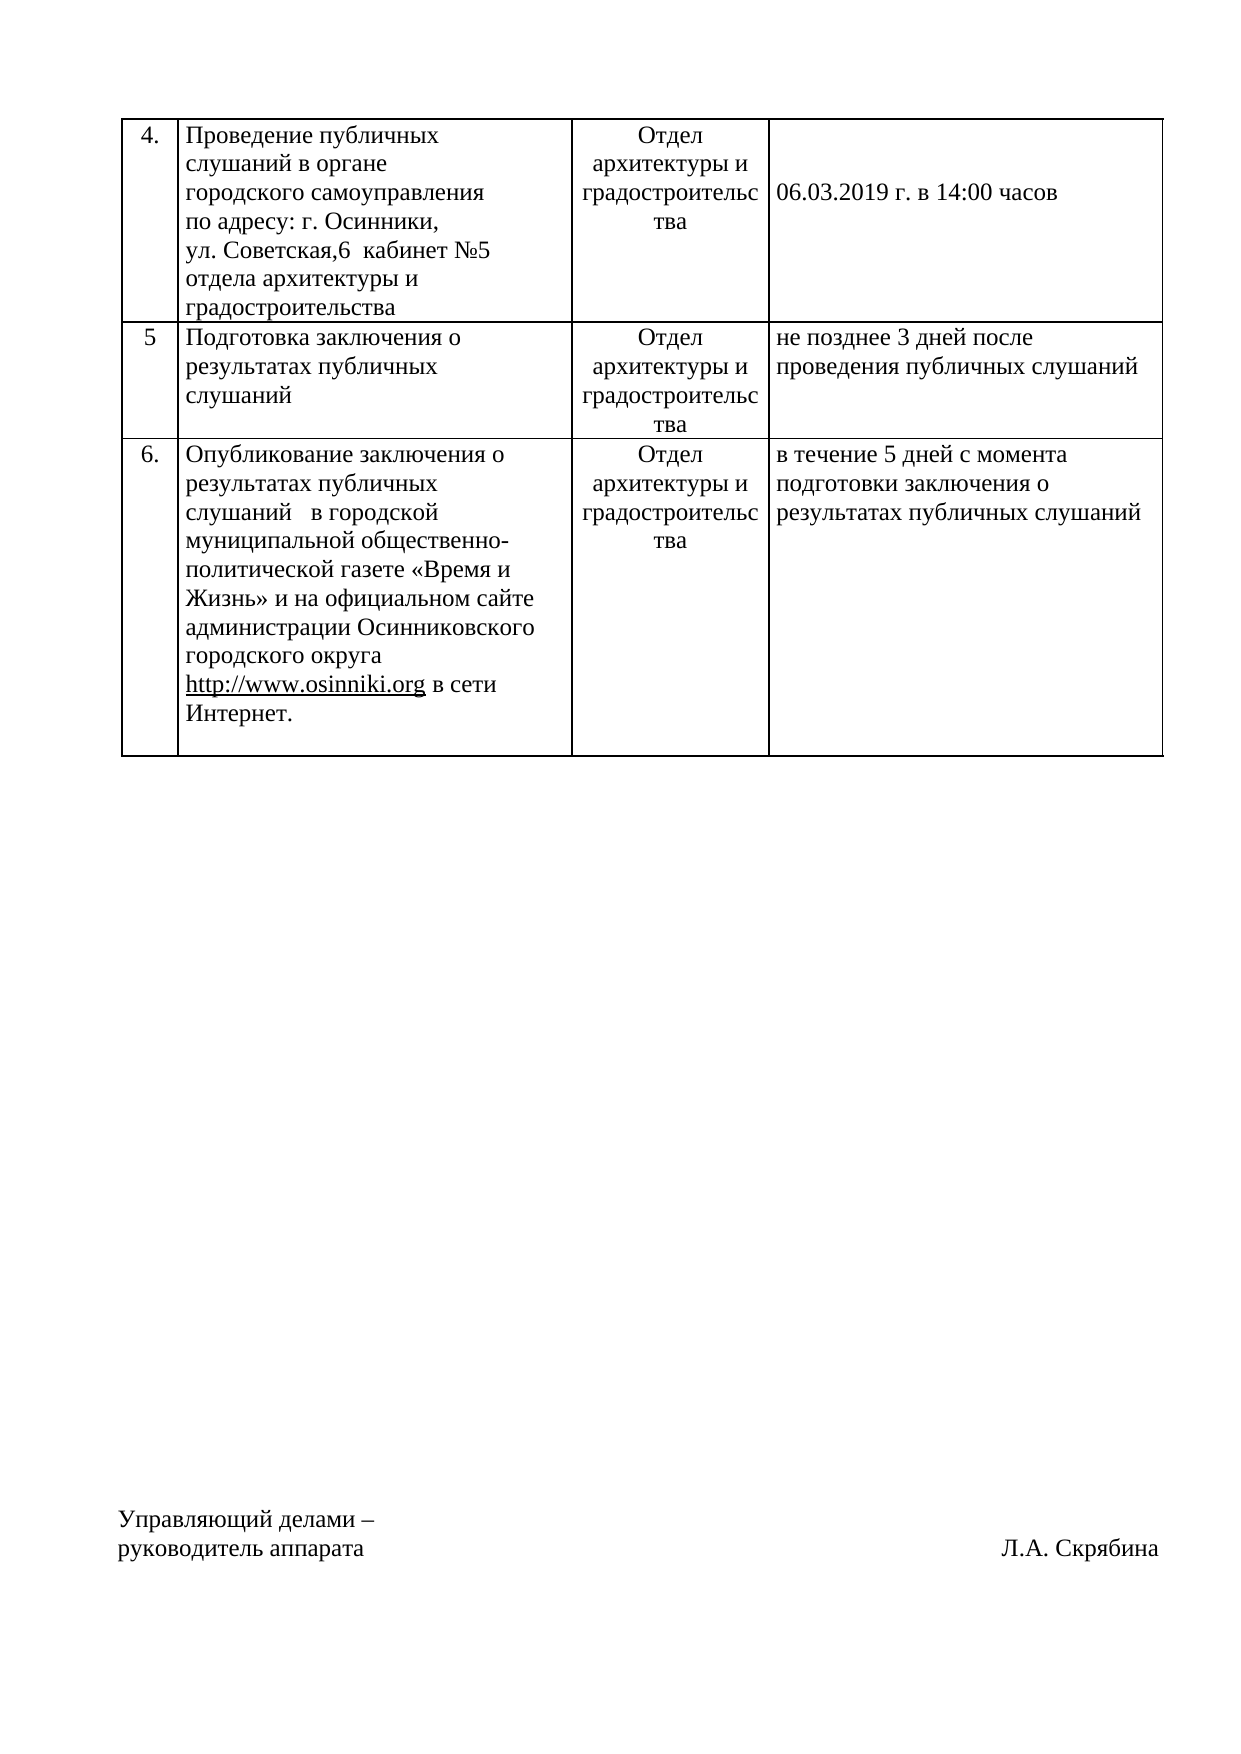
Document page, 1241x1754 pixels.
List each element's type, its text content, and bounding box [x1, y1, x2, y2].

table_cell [573, 120, 768, 321]
table_cell 6. [123, 439, 177, 755]
table_cell Проведение публичных слушаний в органе городского самоуправления по адресу: г. Осинники, ул. Советская,6 кабинет №5 отдела архитектуры и градостроительства [179, 120, 571, 321]
table_cell 5 [123, 323, 177, 437]
text Управляющий делами – [74, 1504, 1166, 1533]
table_cell не позднее 3 дней после проведения публичных слушаний [770, 323, 1162, 437]
table_cell 4. [123, 120, 177, 321]
table_cell Отдел архитектуры и градостроительства [573, 323, 768, 437]
table_cell в течение 5 дней с момента подготовки заключения о результатах публичных слушаний [770, 439, 1162, 755]
table_cell Подготовка заключения о результатах публичных слушаний [179, 323, 571, 437]
text руководитель аппарата Л.А. Скрябина [74, 1533, 1211, 1562]
table_cell Отдел архитектуры и градостроительства [573, 439, 768, 755]
table_cell Опубликование заключения о результатах публичных слушаний в городской муниципальной общественно-политической газете «Время и Жизнь» и на официальном сайте администрации Осинниковского городского округа http://www.osinniki.org в сети Интернет. [179, 439, 571, 755]
table_cell 06.03.2019 г. в 14:00 часов [770, 120, 1162, 321]
